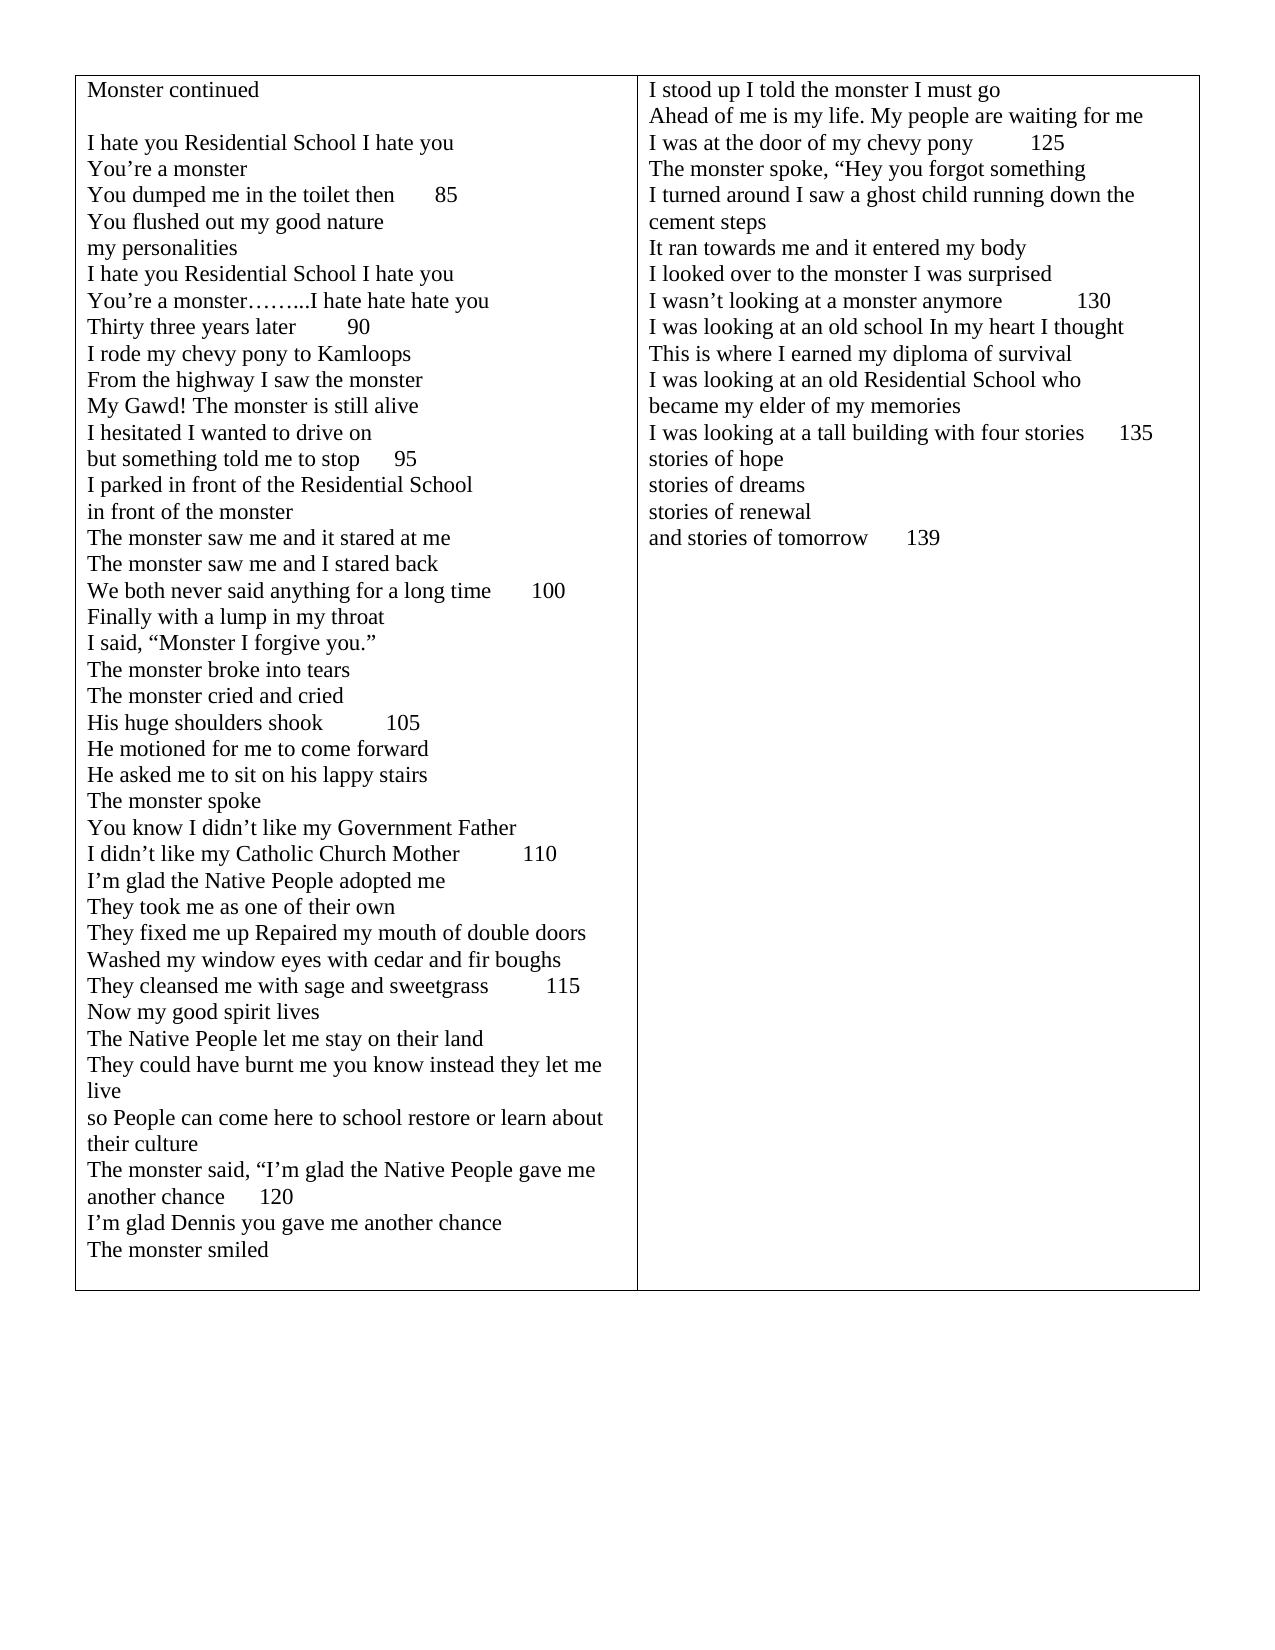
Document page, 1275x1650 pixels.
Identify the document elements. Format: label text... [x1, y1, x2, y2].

table_header I stood up I told the monster I must go Ahead of me is my life. My people are waiting for me I was at the door of my chevy pony 125 The monster spoke, “Hey you forgot something I turned around I saw a ghost child running down the cement steps It ran towards me and it entered my body I looked over to the monster I was surprised I wasn’t looking at a monster anymore 130 I was looking at an old school In my heart I thought This is where I earned my diploma of survival I was looking at an old Residential School who became my elder of my memories I was looking at a tall building with four stories 135 stories of hope stories of dreams stories of renewal and stories of tomorrow 139 [638, 76, 1199, 1290]
table_header Monster continued I hate you Residential School I hate you You’re a monster You dumped me in the toilet then 85 You flushed out my good nature my personalities I hate you Residential School I hate you You’re a monster……...I hate hate hate you Thirty three years later 90 I rode my chevy pony to Kamloops From the highway I saw the monster My Gawd! The monster is still alive I hesitated I wanted to drive on but something told me to stop 95 I parked in front of the Residential School in front of the monster The monster saw me and it stared at me The monster saw me and I stared back We both never said anything for a long time 100 Finally with a lump in my throat I said, “Monster I forgive you.” The monster broke into tears The monster cried and cried His huge shoulders shook 105 He motioned for me to come forward He asked me to sit on his lappy stairs The monster spoke You know I didn’t like my Government Father I didn’t like my Catholic Church Mother 110 I’m glad the Native People adopted me They took me as one of their own They fixed me up Repaired my mouth of double doors Washed my window eyes with cedar and fir boughs They cleansed me with sage and sweetgrass 115 Now my good spirit lives The Native People let me stay on their land They could have burnt me you know instead they let me live so People can come here to school restore or learn about their culture The monster said, “I’m glad the Native People gave me another chance 120 I’m glad Dennis you gave me another chance The monster smiled [76, 76, 637, 1290]
